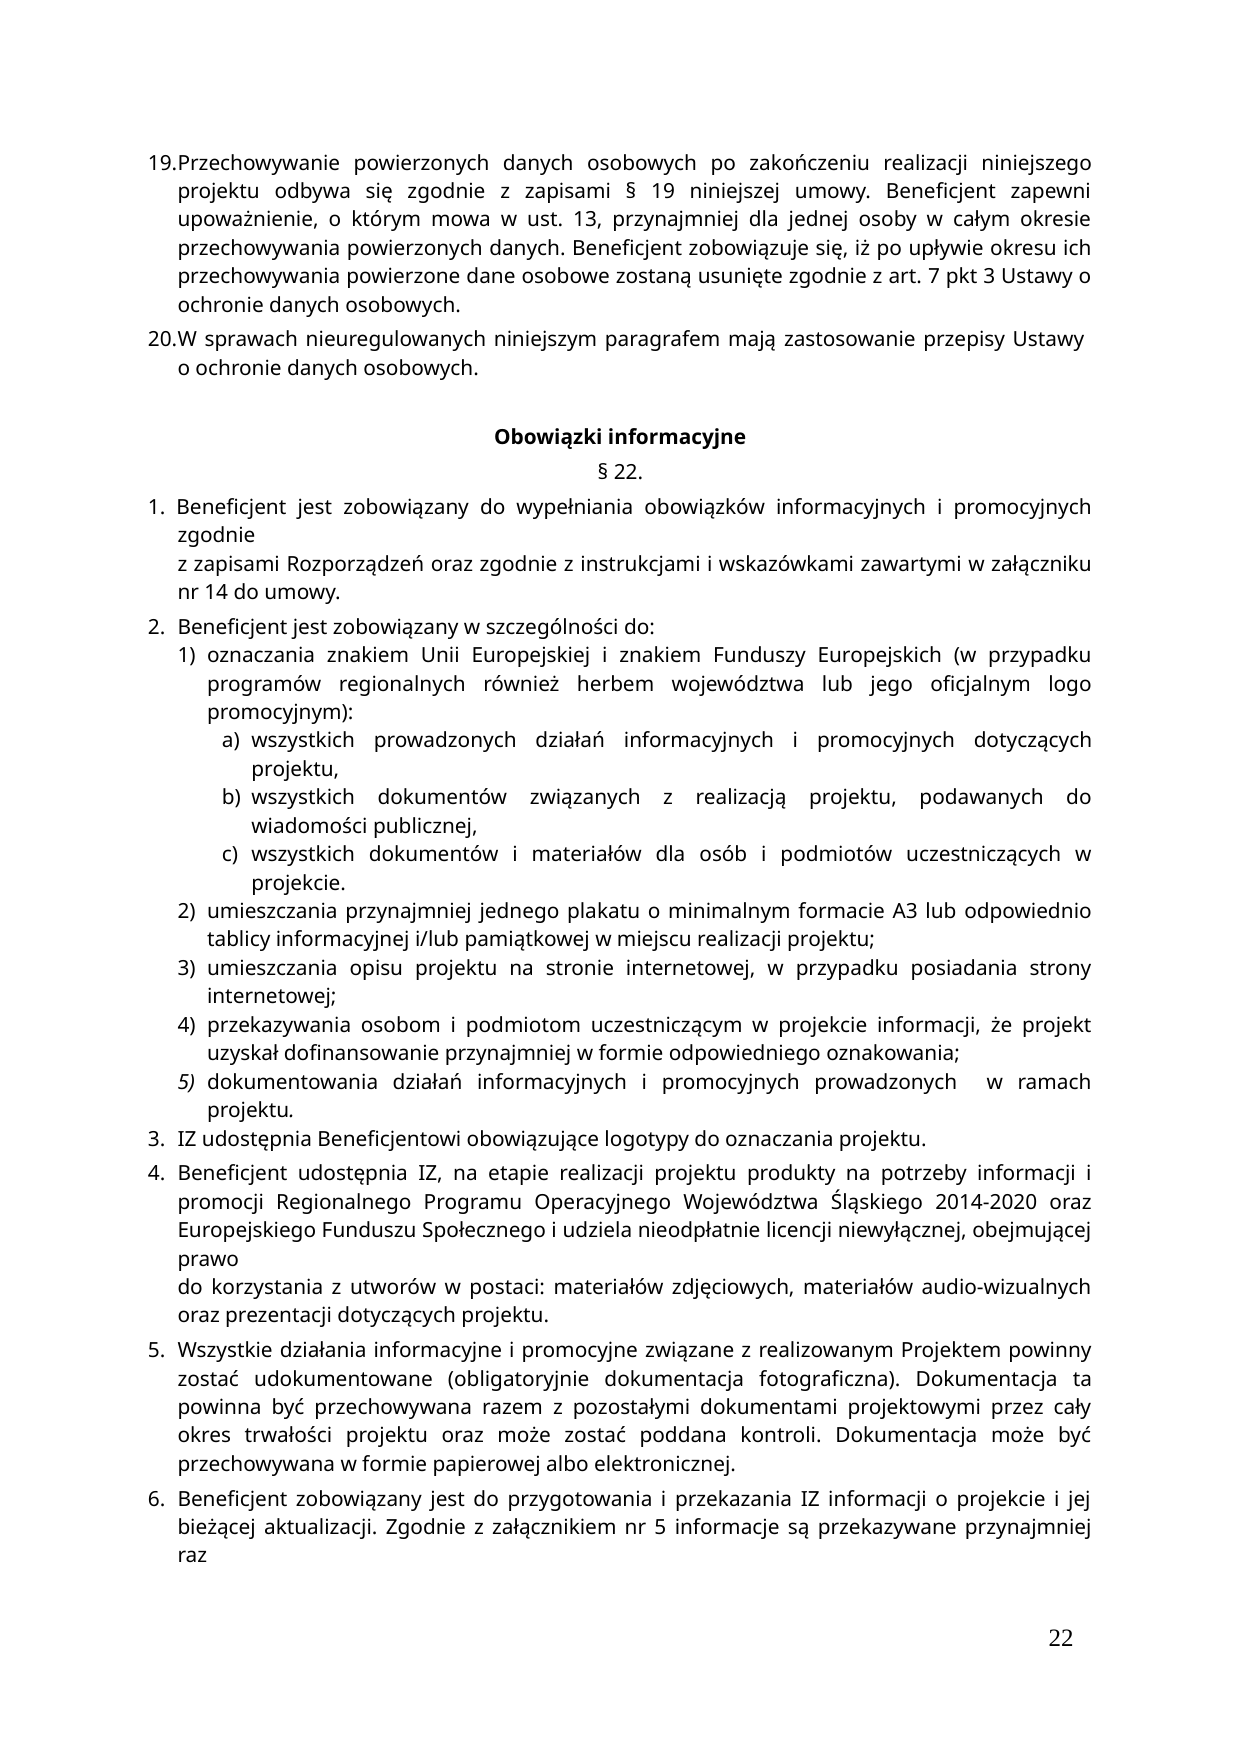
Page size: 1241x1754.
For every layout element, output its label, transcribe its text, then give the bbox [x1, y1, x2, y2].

list wszystkich dokumentów i materiałów dla osób i podmiotów uczestniczących w projekcie. [222, 839, 1092, 896]
list Beneficjent udostępnia IZ, na etapie realizacji projektu produkty na potrzeby informacji i promocji Regionalnego Programu Operacyjnego Województwa Śląskiego 2014-2020 oraz Europejskiego Funduszu Społecznego i udziela nieodpłatnie licencji niewyłącznej, obejmującej prawo do korzystania z utworów w postaci: materiałów zdjęciowych, materiałów audio-wizualnych oraz prezentacji dotyczących projektu. [148, 1158, 1092, 1329]
list umieszczania opisu projektu na stronie internetowej, w przypadku posiadania strony internetowej; [177, 953, 1092, 1010]
list umieszczania przynajmniej jednego plakatu o minimalnym formacie A3 lub odpowiednio tablicy informacyjnej i/lub pamiątkowej w miejscu realizacji projektu; [177, 896, 1092, 953]
text 1. Beneficjent jest zobowiązany do wypełniania obowiązków informacyjnych i promocyjnych zgodnie z zapisami Rozporządzeń oraz zgodnie z instrukcjami i wskazówkami zawartymi w załączniku nr 14 do umowy. [148, 492, 1092, 606]
list W sprawach nieuregulowanych niniejszym paragrafem mają zastosowanie przepisy Ustawy o ochronie danych osobowych. [148, 324, 1092, 381]
list IZ udostępnia Beneficjentowi obowiązujące logotypy do oznaczania projektu. [148, 1124, 1092, 1152]
list dokumentowania działań informacyjnych i promocyjnych prowadzonych w ramach projektu. [177, 1067, 1092, 1124]
text Obowiązki informacyjne [148, 422, 1092, 451]
text § 22. [148, 457, 1092, 486]
list przekazywania osobom i podmiotom uczestniczącym w projekcie informacji, że projekt uzyskał dofinansowanie przynajmniej w formie odpowiedniego oznakowania; [177, 1010, 1092, 1067]
list wszystkich prowadzonych działań informacyjnych i promocyjnych dotyczących projektu, [222, 726, 1092, 782]
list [148, 1484, 1092, 1569]
list oznaczania znakiem Unii Europejskiej i znakiem Funduszy Europejskich (w przypadku programów regionalnych również herbem województwa lub jego oficjalnym logo promocyjnym): [177, 640, 1092, 726]
list Przechowywanie powierzonych danych osobowych po zakończeniu realizacji niniejszego projektu odbywa się zgodnie z zapisami § 19 niniejszej umowy. Beneficjent zapewni upoważnienie, o którym mowa w ust. 13, przynajmniej dla jednej osoby w całym okresie przechowywania powierzonych danych. Beneficjent zobowiązuje się, iż po upływie okresu ich przechowywania powierzone dane osobowe zostaną usunięte zgodnie z art. 7 pkt 3 Ustawy o ochronie danych osobowych. [148, 148, 1092, 318]
list wszystkich dokumentów związanych z realizacją projektu, podawanych do wiadomości publicznej, [222, 782, 1092, 839]
text 2. Beneficjent jest zobowiązany w szczególności do: [148, 612, 1092, 640]
list Wszystkie działania informacyjne i promocyjne związane z realizowanym Projektem powinny zostać udokumentowane (obligatoryjnie dokumentacja fotograficzna). Dokumentacja ta powinna być przechowywana razem z pozostałymi dokumentami projektowymi przez cały okres trwałości projektu oraz może zostać poddana kontroli. Dokumentacja może być przechowywana w formie papierowej albo elektronicznej. [148, 1335, 1092, 1477]
